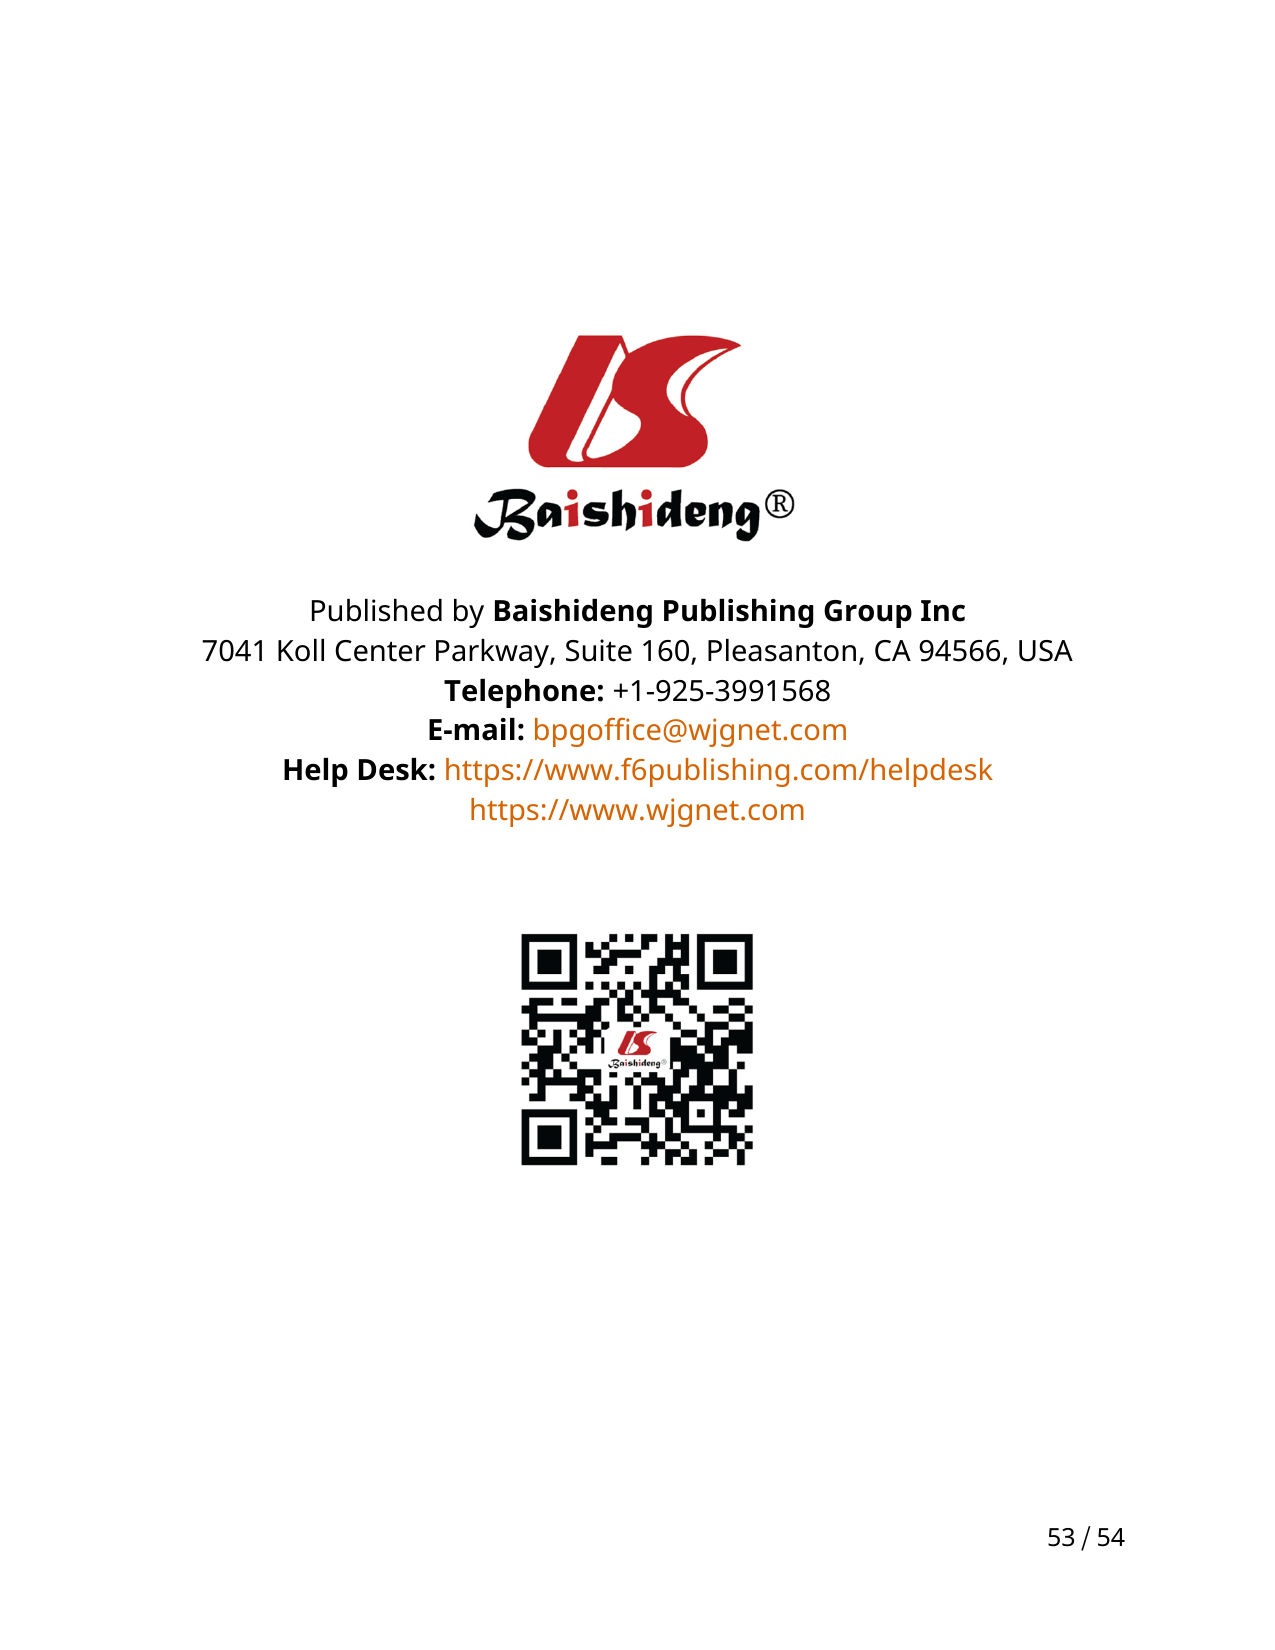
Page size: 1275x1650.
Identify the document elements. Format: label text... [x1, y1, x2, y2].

text https://www.wjgnet.com [150, 789, 1125, 829]
text Help Desk: https://www.f6publishing.com/helpdesk [150, 749, 1125, 789]
text Telephone: +1-925-3991568 [150, 670, 1125, 710]
text Published by Baishideng Publishing Group Inc [150, 591, 1125, 630]
text 7041 Koll Center Parkway, Suite 160, Pleasanton, CA 94566, USA [150, 630, 1125, 670]
text E-mail: bpgoffice@wjgnet.com [150, 710, 1125, 749]
picture [518, 931, 757, 1168]
picture [432, 320, 843, 557]
